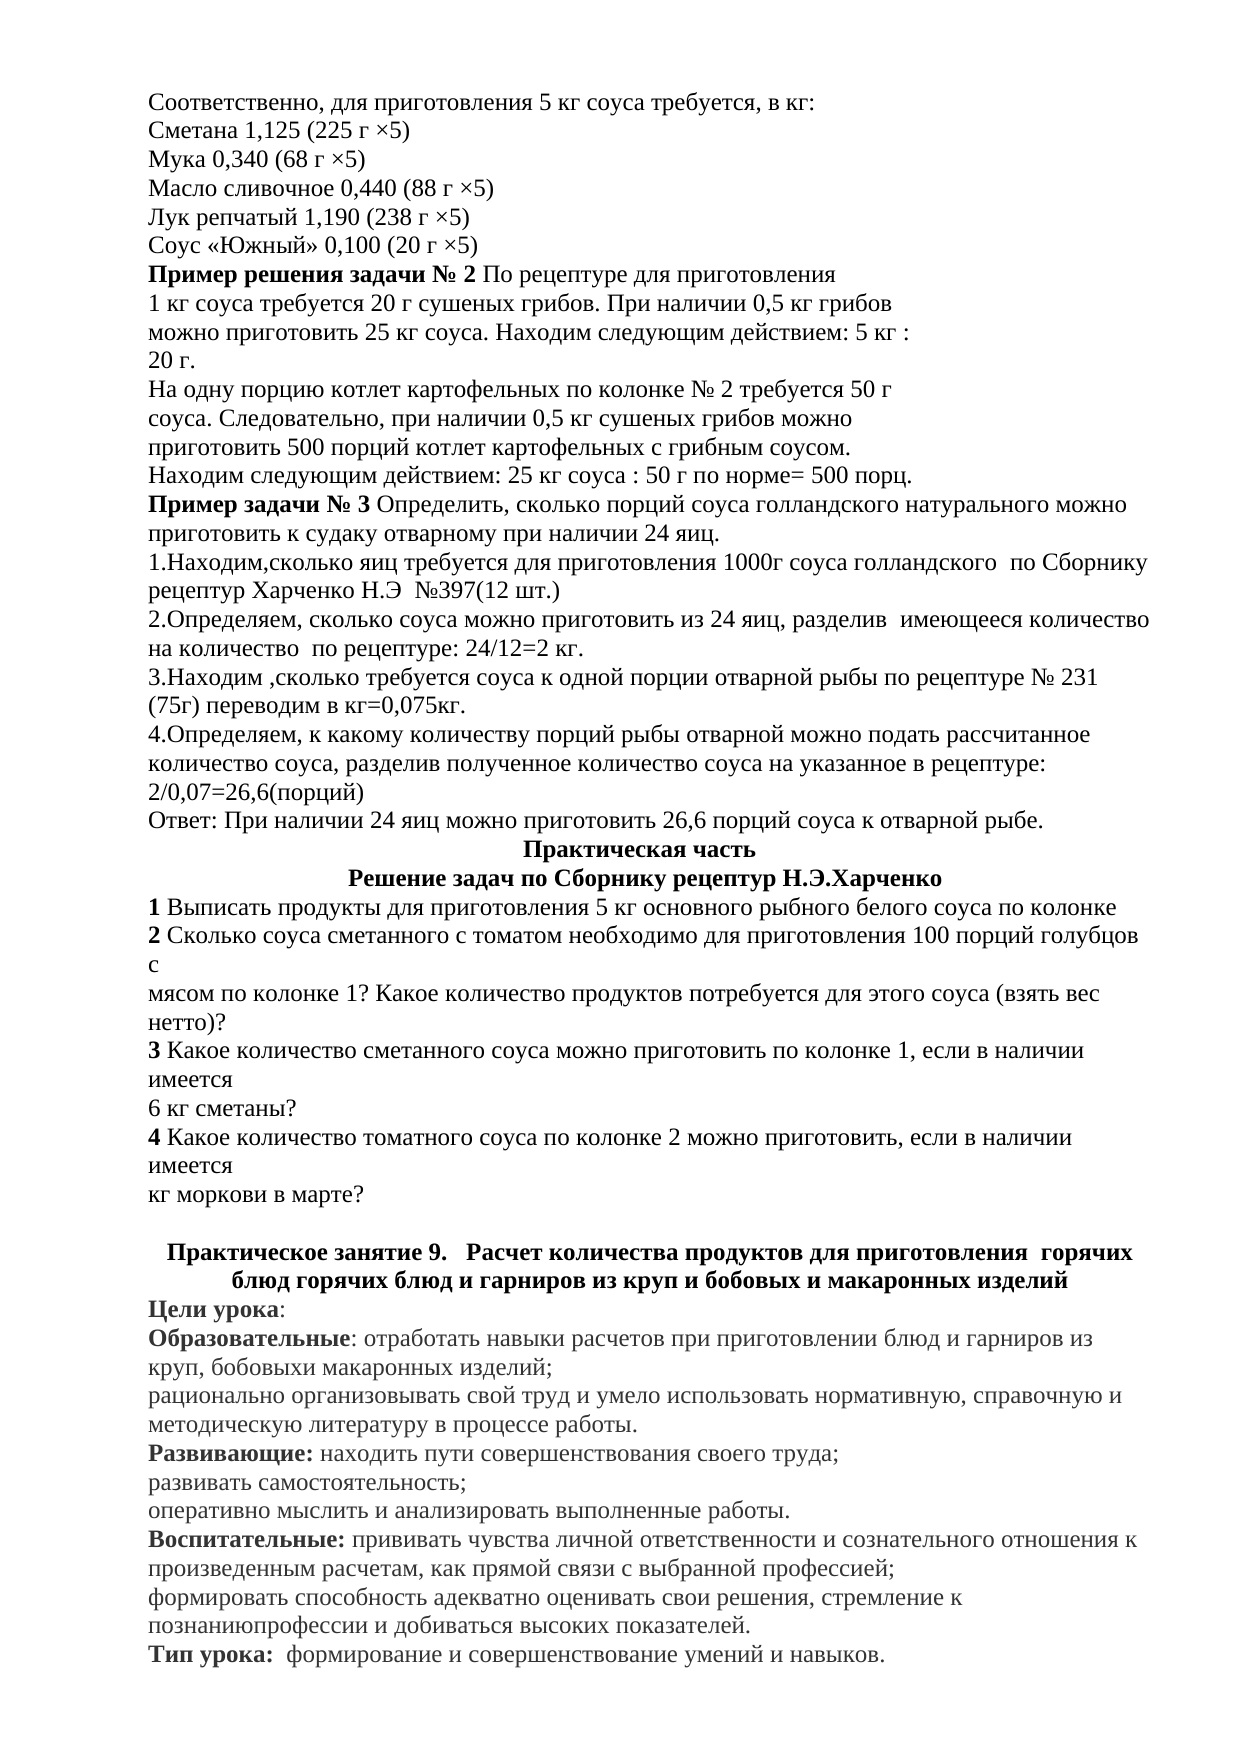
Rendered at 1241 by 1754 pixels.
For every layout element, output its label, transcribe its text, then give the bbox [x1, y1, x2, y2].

text можно приготовить 25 кг соуса. Находим следующим действием: 5 кг : [148, 317, 1152, 345]
text 20 г. [148, 345, 1152, 374]
text 1.Находим,сколько яиц требуется для приготовления 1000г соуса голландского по Сборнику рецептур Харченко Н.Э №397(12 шт.) [148, 547, 1152, 604]
text Цели урока: [148, 1294, 1152, 1323]
text 2.Определяем, сколько соуса можно приготовить из 24 яиц, разделив имеющееся количество на количество по рецептуре: 24/12=2 кг. [148, 604, 1152, 662]
text 4 Какое количество томатного соуса по колонке 2 можно приготовить, если в наличии имеется [148, 1122, 1152, 1179]
text Ответ: При наличии 24 яиц можно приготовить 26,6 порций соуса к отварной рыбе. [148, 805, 1152, 834]
text 3.Находим ,сколько требуется соуса к одной порции отварной рыбы по рецептуре № 231 [148, 662, 1152, 690]
text Воспитательные: прививать чувства личной ответственности и сознательного отношения к произведенным расчетам, как прямой связи с выбранной профессией; [148, 1524, 1152, 1582]
text На одну порцию котлет картофельных по колонке № 2 требуется 50 г [148, 374, 1152, 403]
text Пример задачи № 3 Определить, сколько порций соуса голландского натурального можно приготовить к судаку отварному при наличии 24 яиц. [148, 489, 1152, 547]
text 6 кг сметаны? [148, 1093, 1152, 1122]
text приготовить 500 порций котлет картофельных с грибным соусом. [148, 432, 1152, 460]
text 1 Выписать продукты для приготовления 5 кг основного рыбного белого соуса по колонке [148, 892, 1152, 920]
text рационально организовывать свой труд и умело использовать нормативную, справочную и методическую литературу в процессе работы. [148, 1380, 1152, 1438]
text (75г) переводим в кг=0,075кг. [148, 690, 1152, 719]
text Сметана 1,125 (225 г ×5) [148, 115, 1152, 144]
text Решение задач по Сборнику рецептур Н.Э.Харченко [148, 863, 1152, 892]
text мясом по колонке 1? Какое количество продуктов потребуется для этого соуса (взять вес нетто)? [148, 978, 1152, 1035]
text 2 Сколько соуса сметанного с томатом необходимо для приготовления 100 порций голубцов с [148, 920, 1152, 978]
text формировать способность адекватно оценивать свои решения, стремление к познаниюпрофессии и добиваться высоких показателей. [148, 1582, 1152, 1639]
text развивать самостоятельность; [148, 1467, 1152, 1495]
text Соус «Южный» 0,100 (20 г ×5) [148, 230, 1152, 259]
text Практическое занятие 9. Расчет количества продуктов для приготовления горячих блюд горячих блюд и гарниров из круп и бобовых и макаронных изделий [148, 1237, 1152, 1294]
text кг моркови в марте? [148, 1179, 1152, 1208]
text Находим следующим действием: 25 кг соуса : 50 г по норме= 500 порц. [148, 460, 1152, 489]
text Тип урока: формирование и совершенствование умений и навыков. [148, 1639, 1152, 1668]
text 4.Определяем, к какому количеству порций рыбы отварной можно подать рассчитанное количество соуса, разделив полученное количество соуса на указанное в рецептуре: [148, 719, 1152, 777]
text оперативно мыслить и анализировать выполненные работы. [148, 1495, 1152, 1524]
text Соответственно, для приготовления 5 кг соуса требуется, в кг: [148, 87, 1152, 115]
text 3 Какое количество сметанного соуса можно приготовить по колонке 1, если в наличии имеется [148, 1035, 1152, 1093]
text соуса. Следовательно, при наличии 0,5 кг сушеных грибов можно [148, 403, 1152, 432]
text Мука 0,340 (68 г ×5) [148, 144, 1152, 173]
text 2/0,07=26,6(порций) [148, 777, 1152, 805]
text Практическая часть [148, 834, 1152, 863]
text Масло сливочное 0,440 (88 г ×5) [148, 173, 1152, 202]
text Развивающие: находить пути совершенствования своего труда; [148, 1438, 1152, 1467]
text Образовательные: отработать навыки расчетов при приготовлении блюд и гарниров из круп, бобовыхи макаронных изделий; [148, 1323, 1152, 1380]
text 1 кг соуса требуется 20 г сушеных грибов. При наличии 0,5 кг грибов [148, 288, 1152, 317]
text Пример решения задачи № 2 По рецептуре для приготовления [148, 259, 1152, 288]
text Лук репчатый 1,190 (238 г ×5) [148, 202, 1152, 230]
